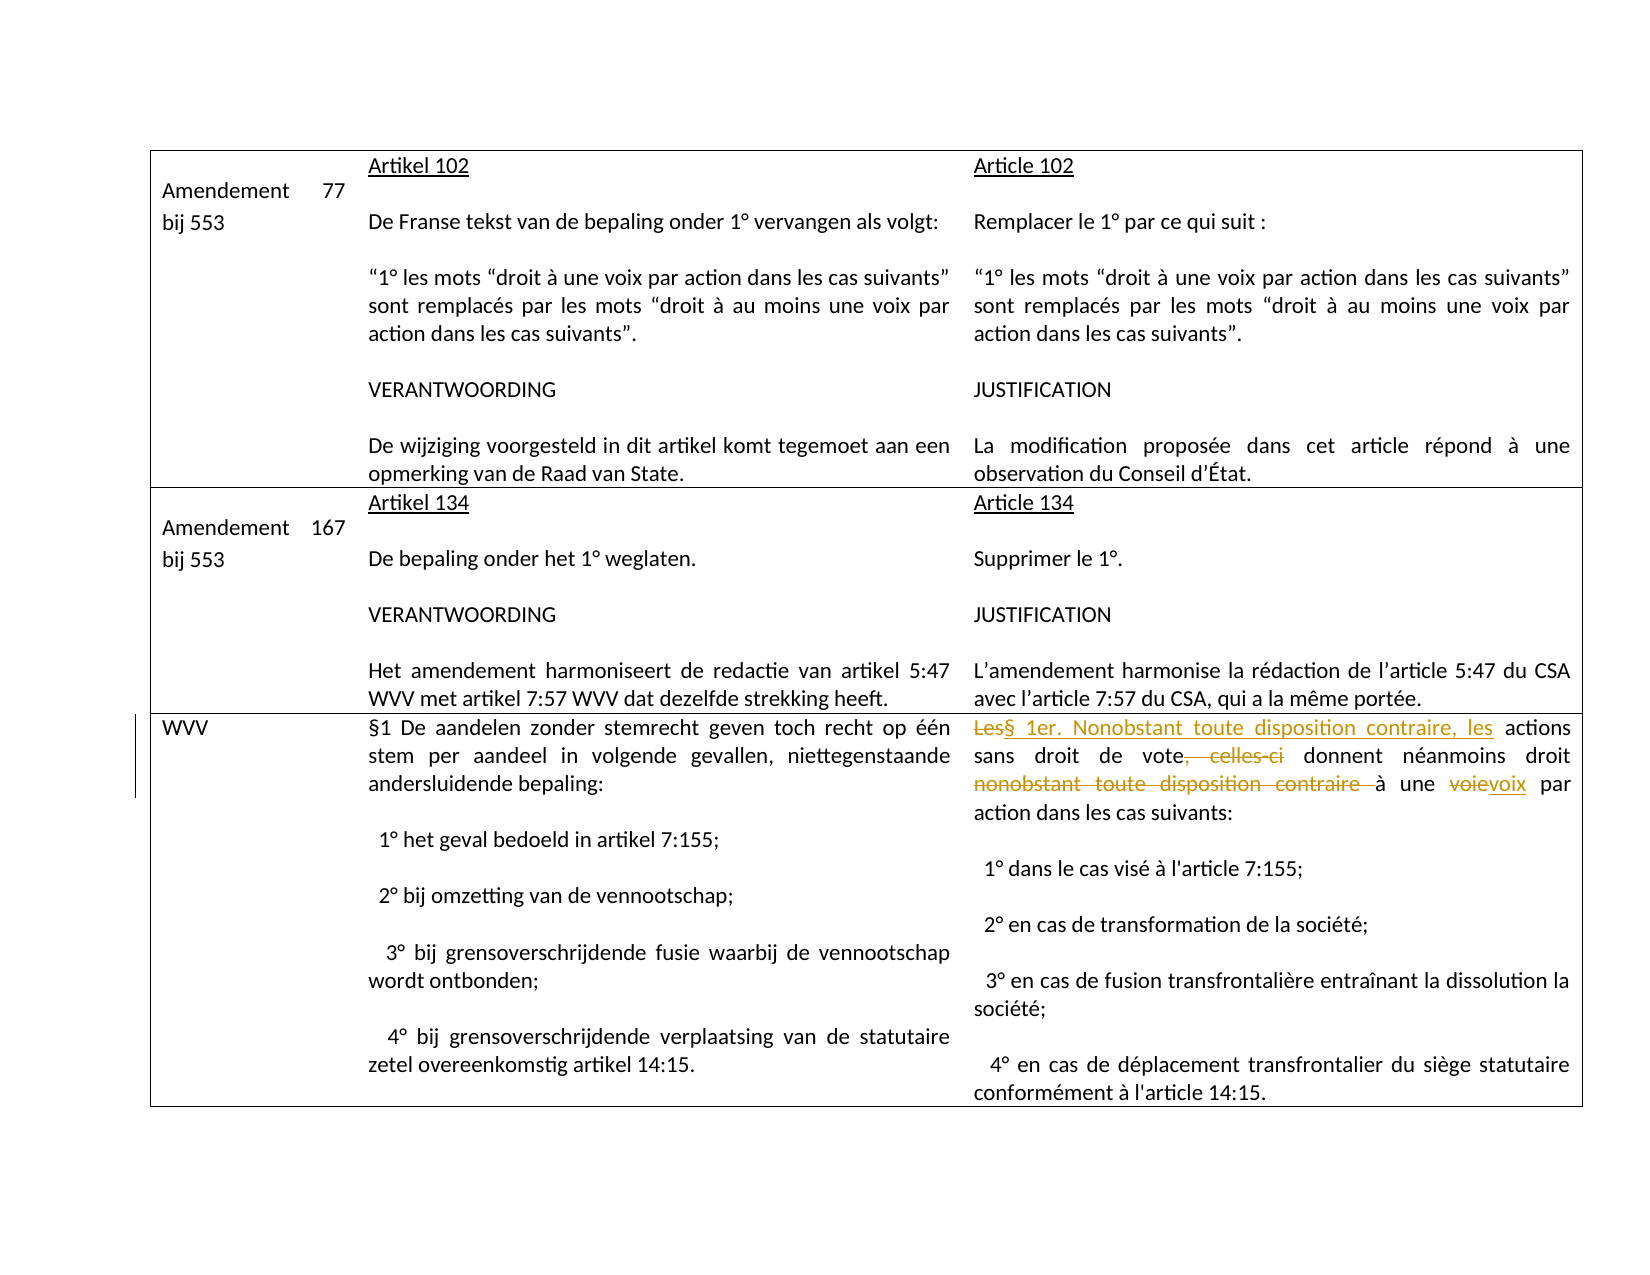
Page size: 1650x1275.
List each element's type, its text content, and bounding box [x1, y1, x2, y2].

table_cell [357, 714, 962, 1106]
table_cell Artikel 102 De Franse tekst van de bepaling onder 1° vervangen als volgt: “1° les mots “droit à une voix par action dans les cas suivants” sont remplacés par les mots “droit à au moins une voix par action dans les cas suivants”. VERANTWOORDING De wijziging voorgesteld in dit artikel komt tegemoet aan een opmerking van de Raad van State. [357, 151, 962, 487]
table_cell Artikel 134 De bepaling onder het 1° weglaten. VERANTWOORDING Het amendement harmoniseert de redactie van artikel 5:47 WVV met artikel 7:57 WVV dat dezelfde strekking heeft. [357, 488, 962, 712]
table_cell WVV [151, 714, 357, 1106]
table_cell Amendement 77 bij 553 [151, 151, 357, 487]
table_cell Article 102 Remplacer le 1° par ce qui suit : “1° les mots “droit à une voix par action dans les cas suivants” sont remplacés par les mots “droit à au moins une voix par action dans les cas suivants”. JUSTIFICATION La modification proposée dans cet article répond à une observation du Conseil d’État. [962, 151, 1582, 487]
table_cell Amendement 167 bij 553 [151, 488, 357, 712]
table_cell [962, 714, 1582, 1106]
table_cell Article 134 Supprimer le 1°. JUSTIFICATION L’amendement harmonise la rédaction de l’article 5:47 du CSA avec l’article 7:57 du CSA, qui a la même portée. [962, 488, 1582, 712]
